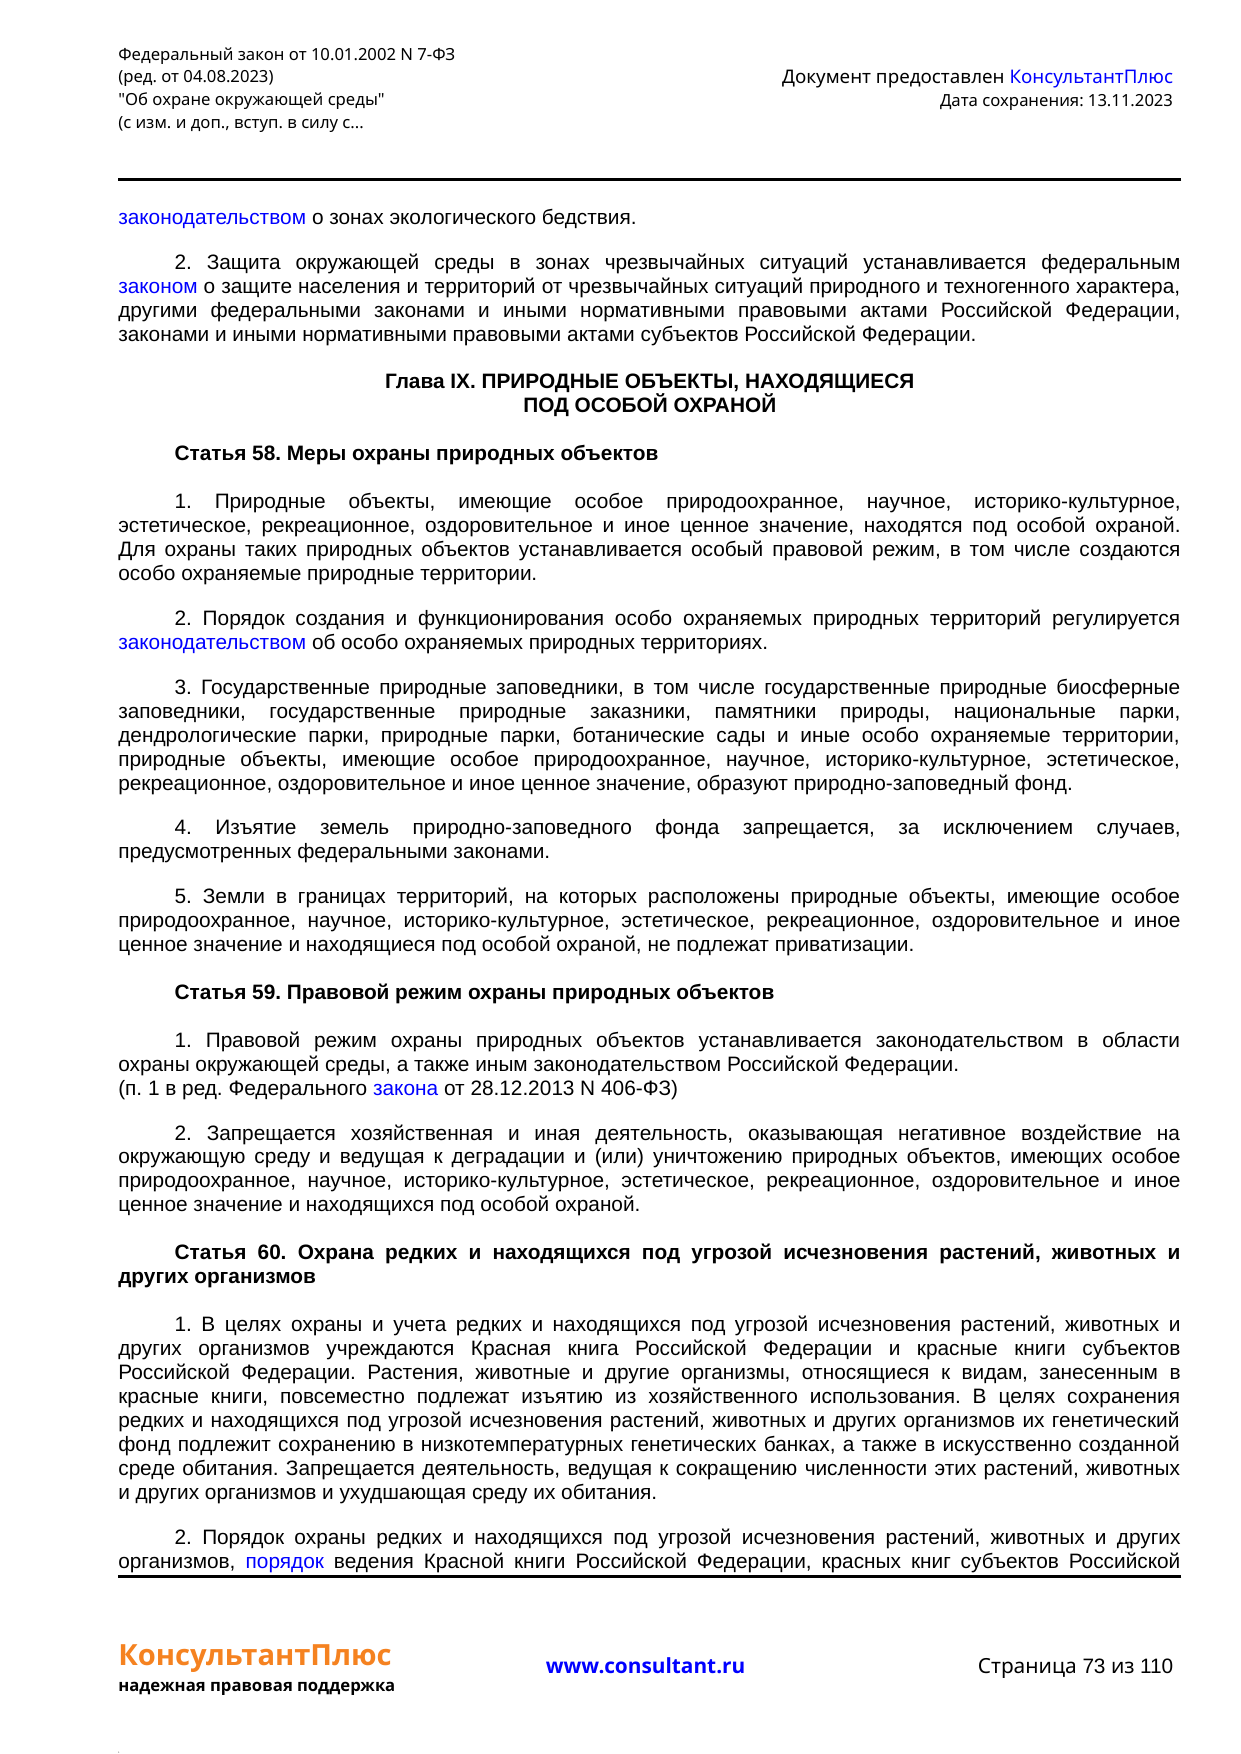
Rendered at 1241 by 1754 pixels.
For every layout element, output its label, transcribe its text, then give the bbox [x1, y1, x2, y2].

title Статья 59. Правовой режим охраны природных объектов [118, 980, 1181, 1004]
text 4. Изъятие земель природно-заповедного фонда запрещается, за исключением случаев, предусмотренных федеральными законами. [118, 815, 1181, 863]
text 1. В целях охраны и учета редких и находящихся под угрозой исчезновения растений, животных и других организмов учреждаются Красная книга Российской Федерации и красные книги субъектов Российской Федерации. Растения, животные и другие организмы, относящиеся к видам, занесенным в красные книги, повсеместно подлежат изъятию из хозяйственного использования. В целях сохранения редких и находящихся под угрозой исчезновения растений, животных и других организмов их генетический фонд подлежит сохранению в низкотемпературных генетических банках, а также в искусственно созданной среде обитания. Запрещается деятельность, ведущая к сокращению численности этих растений, животных и других организмов и ухудшающая среду их обитания. [118, 1312, 1181, 1504]
title Статья 58. Меры охраны природных объектов [118, 441, 1181, 465]
text 2. Защита окружающей среды в зонах чрезвычайных ситуаций устанавливается федеральным законом о защите населения и территорий от чрезвычайных ситуаций природного и техногенного характера, другими федеральными законами и иными нормативными правовыми актами Российской Федерации, законами и иными нормативными правовыми актами субъектов Российской Федерации. [118, 249, 1181, 345]
text 1. Правовой режим охраны природных объектов устанавливается законодательством в области охраны окружающей среды, а также иным законодательством Российской Федерации. [118, 1028, 1181, 1076]
text 5. Земли в границах территорий, на которых расположены природные объекты, имеющие особое природоохранное, научное, историко-культурное, эстетическое, рекреационное, оздоровительное и иное ценное значение и находящиеся под особой охраной, не подлежат приватизации. [118, 884, 1181, 956]
text 2. Запрещается хозяйственная и иная деятельность, оказывающая негативное воздействие на окружающую среду и ведущая к деградации и (или) уничтожению природных объектов, имеющих особое природоохранное, научное, историко-культурное, эстетическое, рекреационное, оздоровительное и иное ценное значение и находящихся под особой охраной. [118, 1120, 1181, 1216]
text (п. 1 в ред. Федерального закона от 28.12.2013 N 406-ФЗ) [118, 1076, 1181, 1099]
text 2. Порядок создания и функционирования особо охраняемых природных территорий регулируется законодательством об особо охраняемых природных территориях. [118, 606, 1181, 654]
title ПОД ОСОБОЙ ОХРАНОЙ [118, 393, 1181, 417]
title Глава IX. ПРИРОДНЫЕ ОБЪЕКТЫ, НАХОДЯЩИЕСЯ [118, 369, 1181, 393]
title Статья 60. Охрана редких и находящихся под угрозой исчезновения растений, животных и других организмов [118, 1240, 1181, 1288]
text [118, 205, 1181, 229]
text 3. Государственные природные заповедники, в том числе государственные природные биосферные заповедники, государственные природные заказники, памятники природы, национальные парки, дендрологические парки, природные парки, ботанические сады и иные особо охраняемые территории, природные объекты, имеющие особое природоохранное, научное, историко-культурное, эстетическое, рекреационное, оздоровительное и иное ценное значение, образуют природно-заповедный фонд. [118, 674, 1181, 794]
text 1. Природные объекты, имеющие особое природоохранное, научное, историко-культурное, эстетическое, рекреационное, оздоровительное и иное ценное значение, находятся под особой охраной. Для охраны таких природных объектов устанавливается особый правовой режим, в том числе создаются особо охраняемые природные территории. [118, 489, 1181, 585]
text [118, 1524, 1181, 1572]
